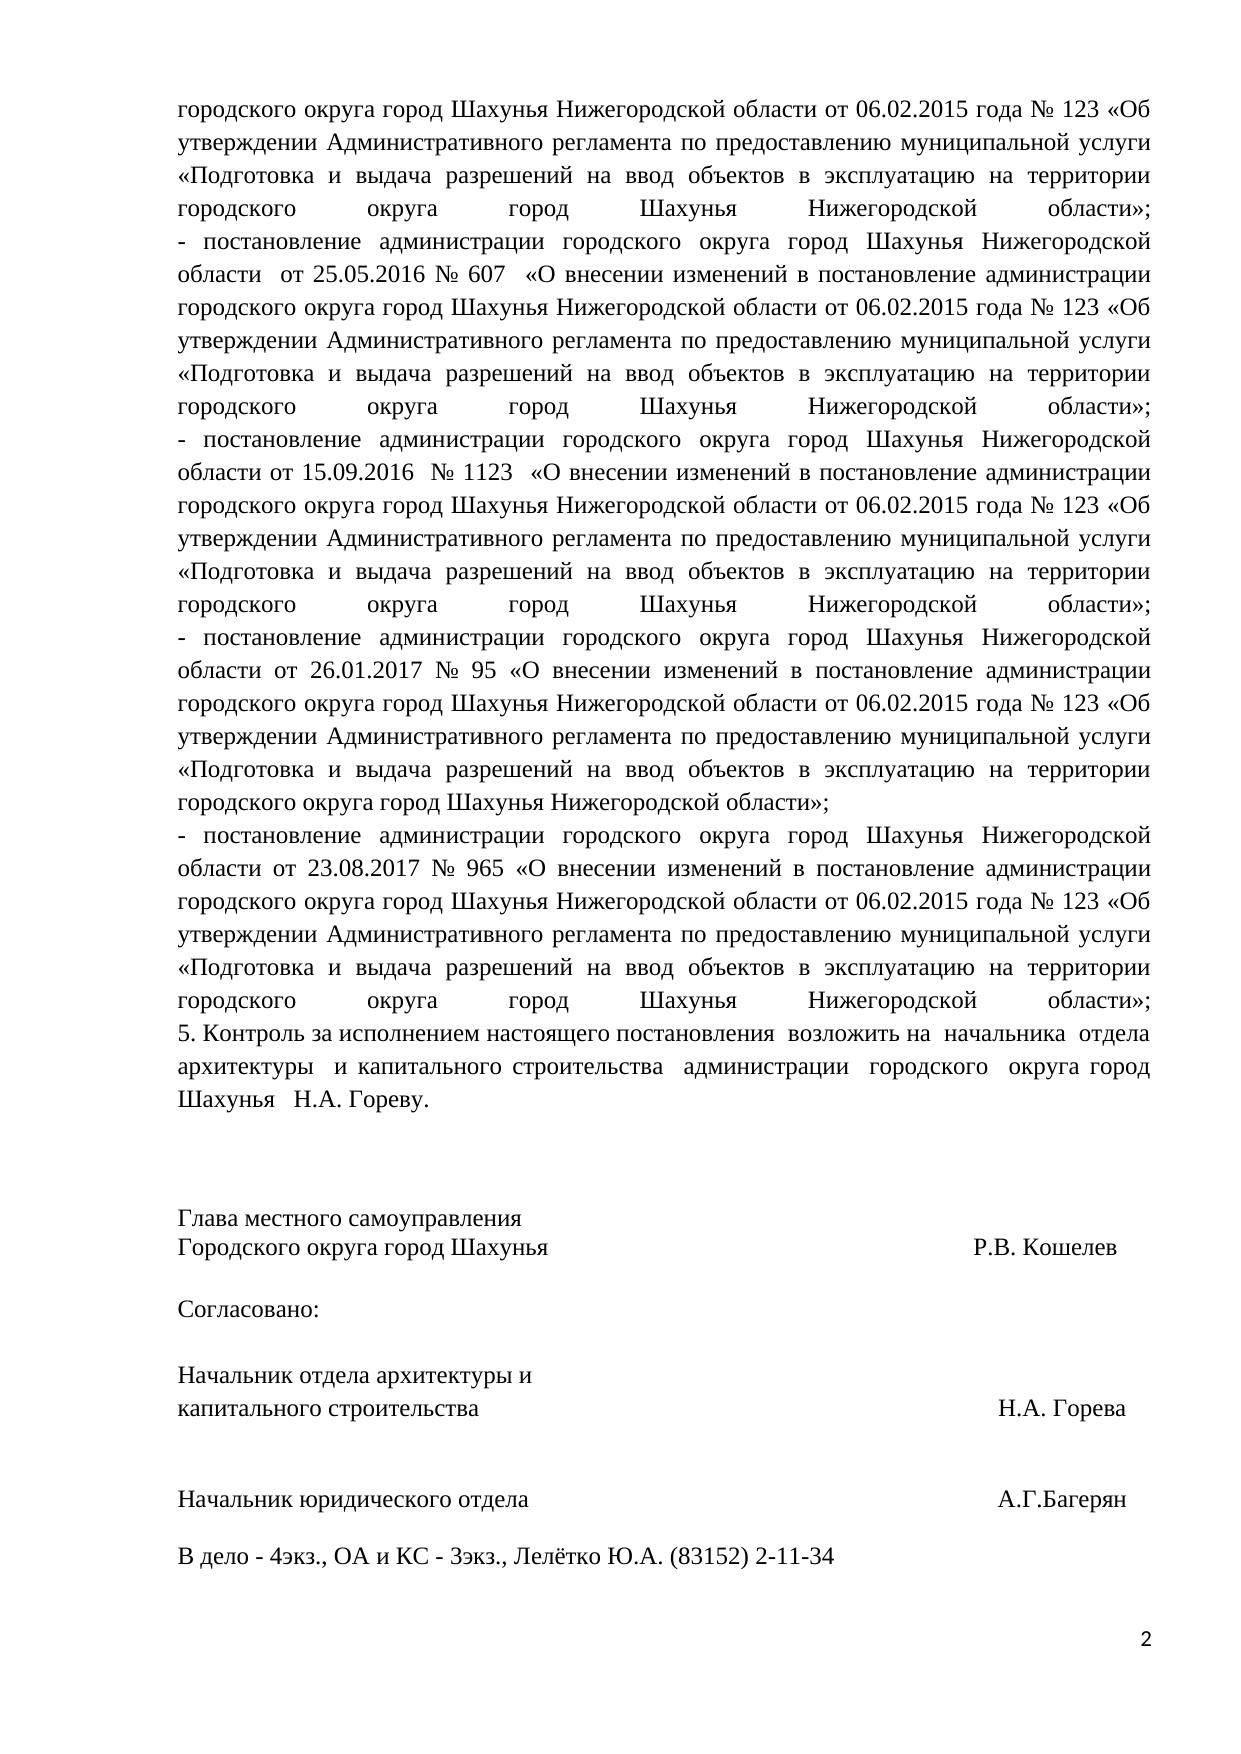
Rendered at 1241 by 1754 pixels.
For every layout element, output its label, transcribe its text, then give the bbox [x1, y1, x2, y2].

text Начальник юридического отдела А.Г.Багерян [177, 1484, 1152, 1512]
text капитального строительства Н.А. Горева [177, 1393, 1152, 1422]
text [177, 94, 1152, 816]
text Согласовано: [177, 1294, 1152, 1323]
text Начальник отдела архитектуры и [177, 1360, 1152, 1389]
text В дело - 4экз., ОА и КС - 3экз., Лелётко Ю.А. (83152) 2-11-34 [177, 1541, 1152, 1570]
text - постановление администрации городского округа город Шахунья Нижегородской области от 23.08.2017 № 965 «О внесении изменений в постановление администрации городского округа город Шахунья Нижегородской области от 06.02.2015 года № 123 «Об утверждении Административного регламента по предоставлению муниципальной услуги «Подготовка и выдача разрешений на ввод объектов в эксплуатацию на территории городского округа город Шахунья Нижегородской области»; 5. Контроль за исполнением настоящего постановления возложить на начальника отдела архитектуры и капитального строительства администрации городского округа город Шахунья Н.А. Гореву. [177, 820, 1152, 1113]
text Городского округа город Шахунья Р.В. Кошелев [177, 1232, 1152, 1261]
text Глава местного самоуправления [177, 1203, 1152, 1232]
